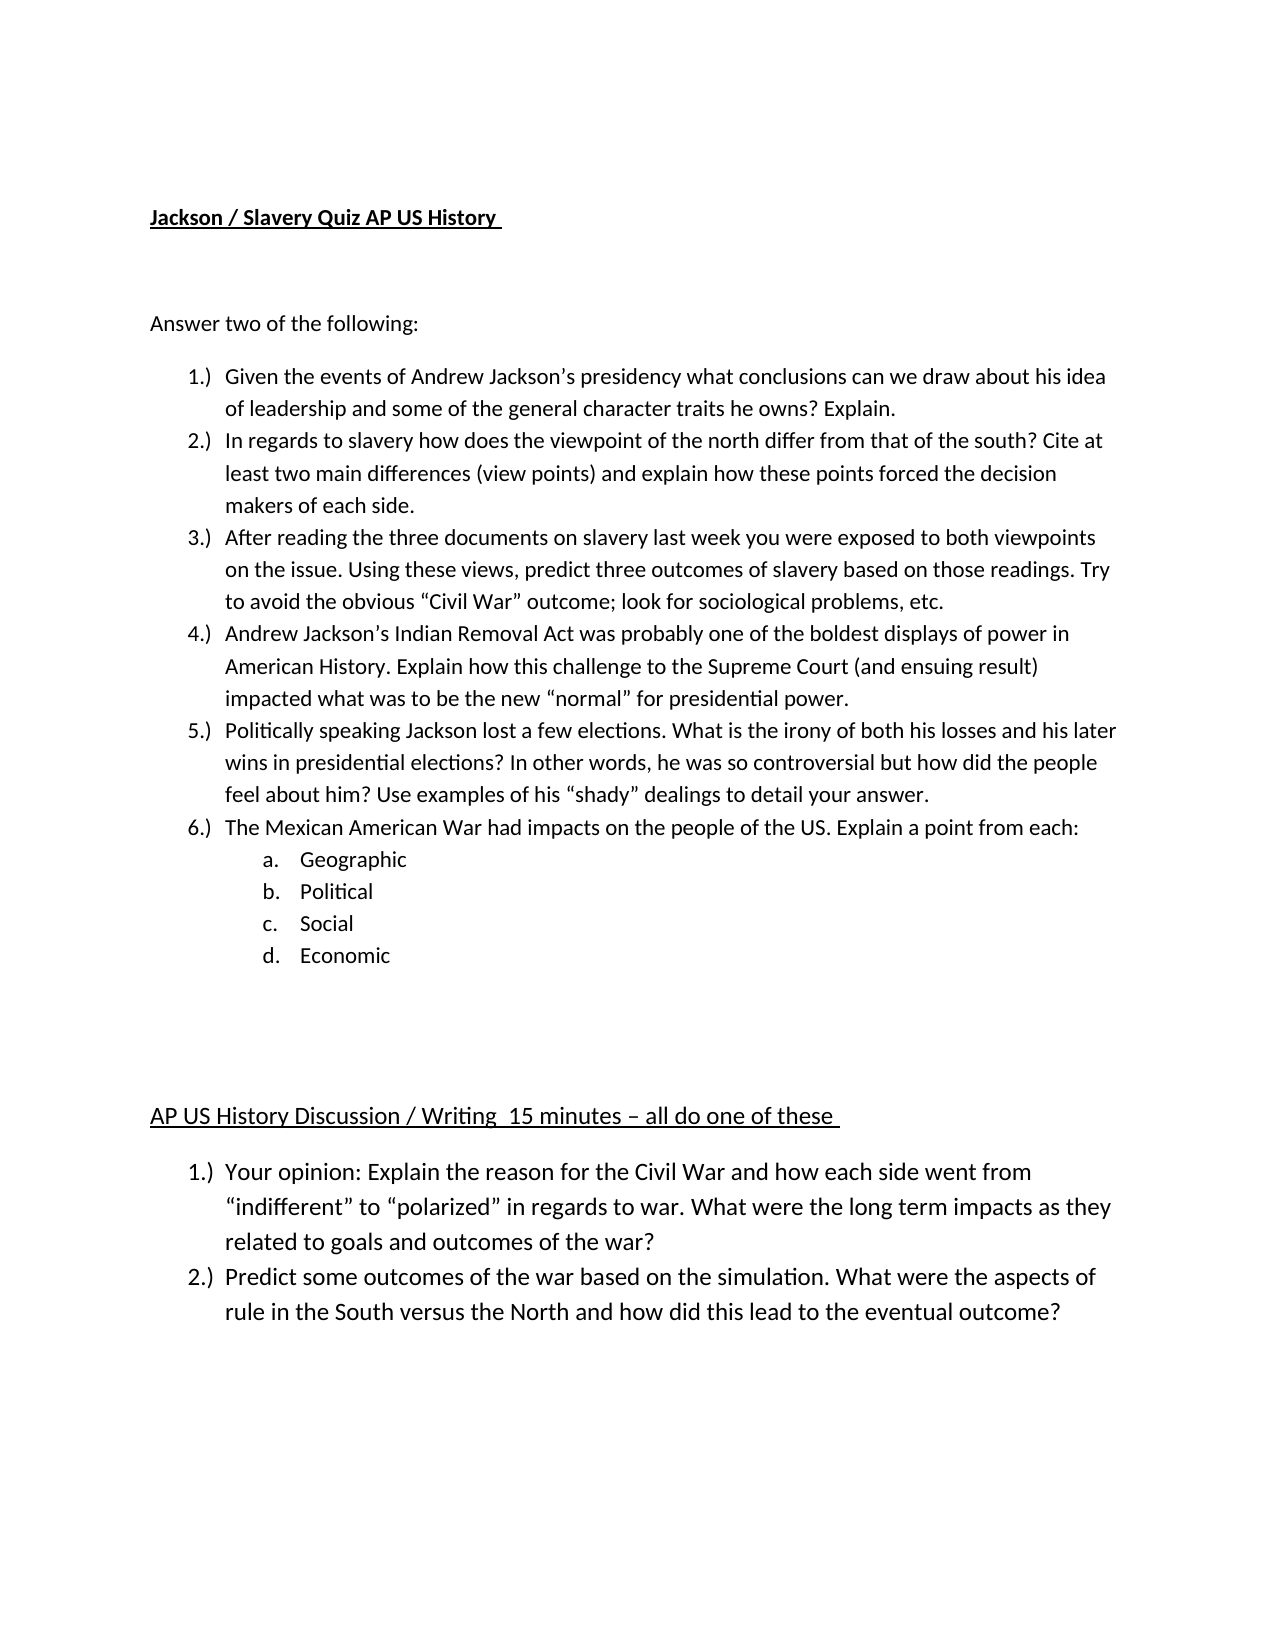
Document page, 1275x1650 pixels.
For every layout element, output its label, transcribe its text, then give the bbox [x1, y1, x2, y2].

list Andrew Jackson’s Indian Removal Act was probably one of the boldest displays of power in American History. Explain how this challenge to the Supreme Court (and ensuing result) impacted what was to be the new “normal” for presidential power. [187, 619, 1125, 712]
list Given the events of Andrew Jackson’s presidency what conclusions can we draw about his idea of leadership and some of the general character traits he owns? Explain. [187, 362, 1125, 422]
text Answer two of the following: [150, 309, 1125, 337]
text AP US History Discussion / Writing 15 minutes – all do one of these [150, 1101, 1125, 1131]
list Geographic [262, 845, 1125, 873]
list Political [262, 877, 1125, 905]
list The Mexican American War had impacts on the people of the US. Explain a point from each: [187, 813, 1125, 841]
list In regards to slavery how does the viewpoint of the north differ from that of the south? Cite at least two main differences (view points) and explain how these points forced the decision makers of each side. [187, 426, 1125, 519]
list After reading the three documents on slavery last week you were exposed to both viewpoints on the issue. Using these views, predict three outcomes of slavery based on those readings. Try to avoid the obvious “Civil War” outcome; look for sociological problems, etc. [187, 523, 1125, 615]
text Jackson / Slavery Quiz AP US History [150, 203, 1125, 231]
list Economic [262, 941, 1125, 969]
list Social [262, 909, 1125, 937]
list Your opinion: Explain the reason for the Civil War and how each side went from “indifferent” to “polarized” in regards to war. What were the long term impacts as they related to goals and outcomes of the war? [187, 1156, 1125, 1257]
list Politically speaking Jackson lost a few elections. What is the irony of both his losses and his later wins in presidential elections? In other words, he was so controversial but how did the people feel about him? Use examples of his “shady” dealings to detail your answer. [187, 716, 1125, 808]
list Predict some outcomes of the war based on the simulation. What were the aspects of rule in the South versus the North and how did this lead to the eventual outcome? [187, 1261, 1125, 1327]
